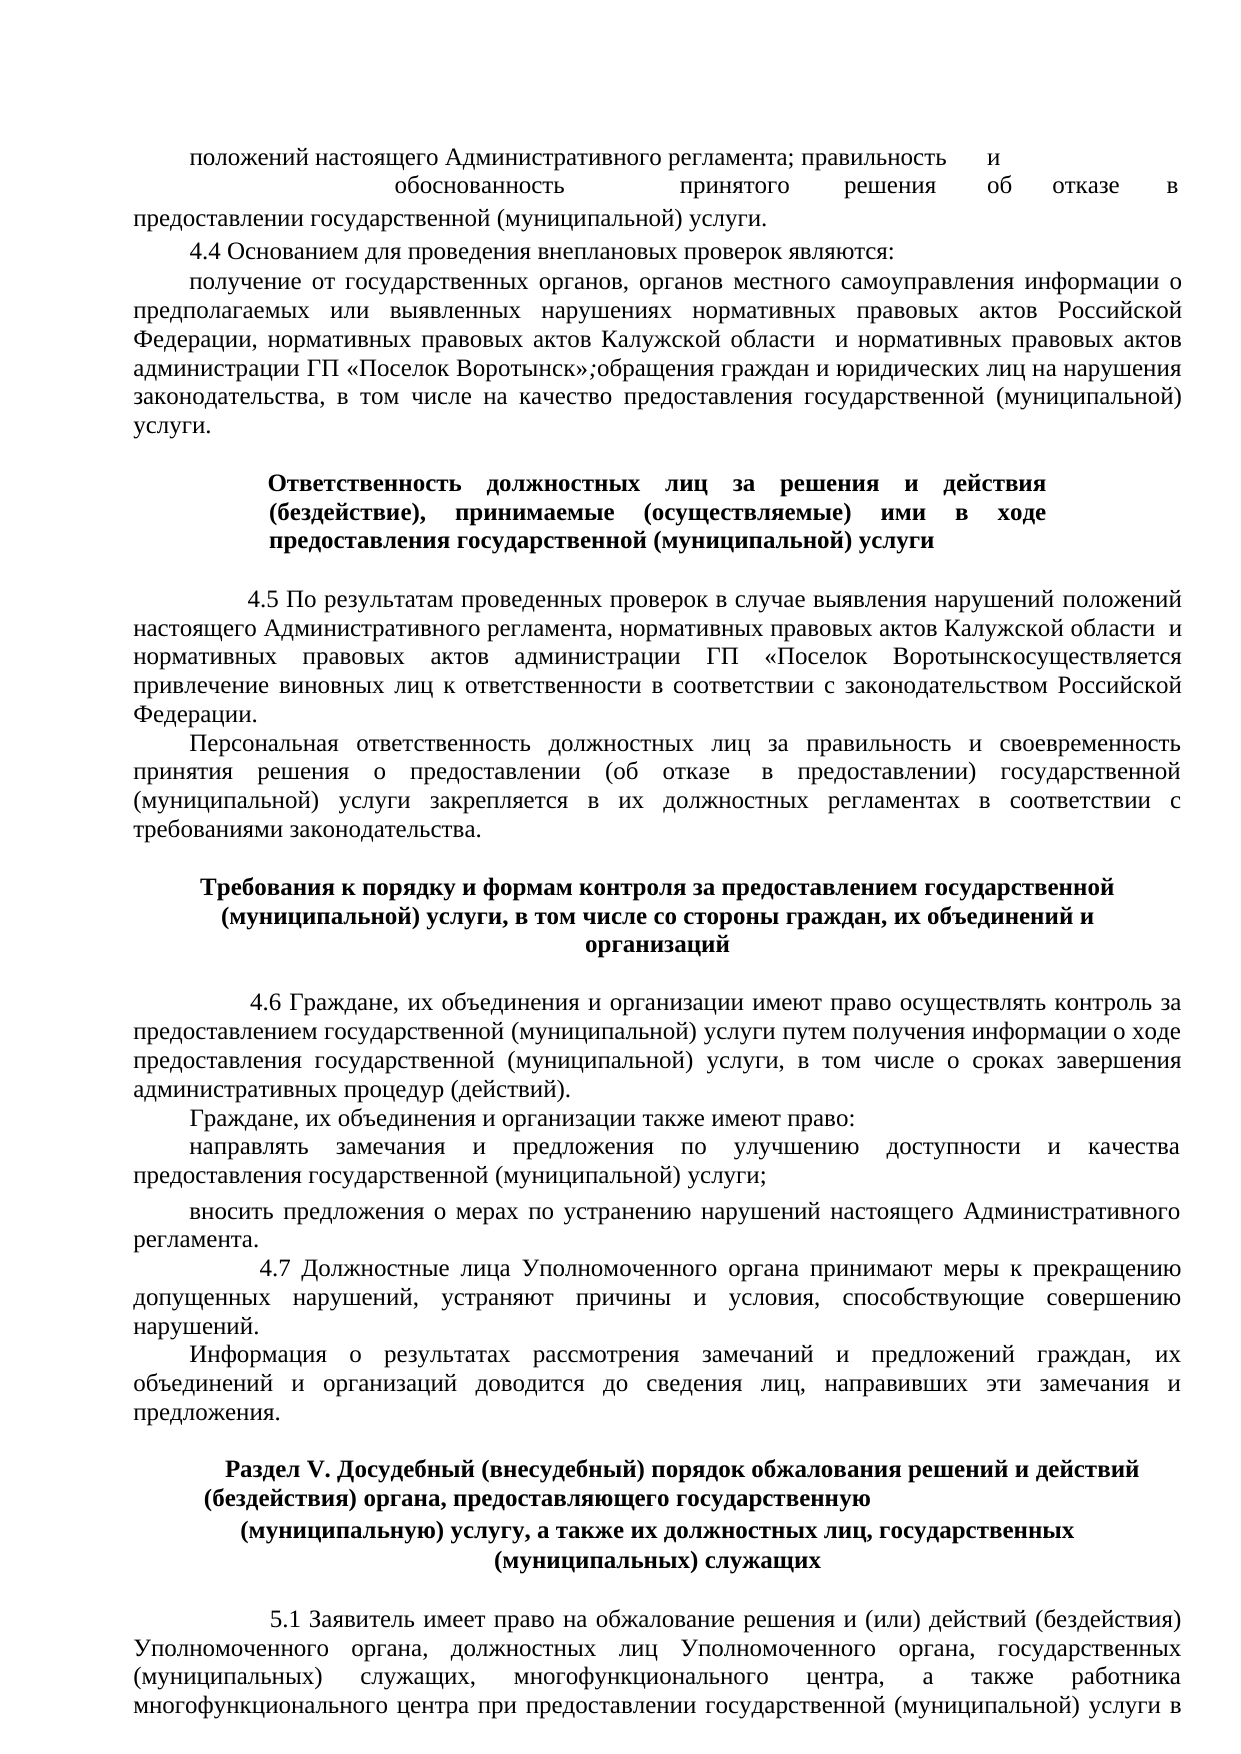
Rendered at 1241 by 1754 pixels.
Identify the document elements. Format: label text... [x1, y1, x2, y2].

text Информация о результатах рассмотрения замечаний и предложений граждан, их объединений и организаций доводится до сведения лиц, направивших эти замечания и предложения. [133, 1339, 1181, 1426]
list 4.5 По результатам проведенных проверок в случае выявления нарушений положений настоящего Административного регламента, нормативных правовых актов Калужской области и нормативных правовых актов администрации ГП «Поселок Воротынскосуществляется привлечение виновных лиц к ответственности в соответствии с законодательством Российской Федерации. [133, 584, 1182, 728]
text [189, 142, 1181, 199]
subtitle (муниципальных) служащих [138, 1546, 1176, 1574]
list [133, 1604, 1181, 1719]
text вносить предложения о мерах по устранению нарушений настоящего Административного регламента. [133, 1196, 1181, 1253]
text 4.4 Основанием для проведения внеплановых проверок являются: [189, 233, 1205, 266]
text Персональная ответственность должностных лиц за правильность и своевременность принятия решения о предоставлении (об отказе в предоставлении) государственной (муниципальной) услуги закрепляется в их должностных регламентах в соответствии с требованиями законодательства. [133, 728, 1181, 843]
subtitle Требования к порядку и формам контроля за предоставлением государственной (муниципальной) услуги, в том числе со стороны граждан, их объединений и организаций [153, 872, 1161, 958]
list 4.7 Должностные лица Уполномоченного органа принимают меры к прекращению допущенных нарушений, устраняют причины и условия, способствующие совершению нарушений. [133, 1253, 1182, 1339]
list 4.6 Граждане, их объединения и организации имеют право осуществлять контроль за предоставлением государственной (муниципальной) услуги путем получения информации о ходе предоставления государственной (муниципальной) услуги, в том числе о сроках завершения административных процедур (действий). [133, 987, 1182, 1102]
text предоставлении государственной (муниципальной) услуги. [133, 199, 1205, 233]
text (муниципальную) услугу, а также их должностных лиц, государственных [133, 1512, 1181, 1546]
subtitle Раздел V. Досудебный (внесудебный) порядок обжалования решений и действий (бездействия) органа, предоставляющего государственную [204, 1454, 1165, 1512]
text получение от государственных органов, органов местного самоуправления информации о предполагаемых или выявленных нарушениях нормативных правовых актов Российской Федерации, нормативных правовых актов Калужской области и нормативных правовых актов администрации ГП «Поселок Воротынск»;обращения граждан и юридических лиц на нарушения законодательства, в том числе на качество предоставления государственной (муниципальной) услуги. [133, 266, 1182, 439]
subtitle Ответственность должностных лиц за решения и действия (бездействие), принимаемые (осуществляемые) ими в ходе предоставления государственной (муниципальной) услуги [267, 468, 1047, 554]
text Граждане, их объединения и организации также имеют право: [189, 1103, 1205, 1131]
text направлять замечания и предложения по улучшению доступности и качества предоставления государственной (муниципальной) услуги; [133, 1131, 1181, 1189]
